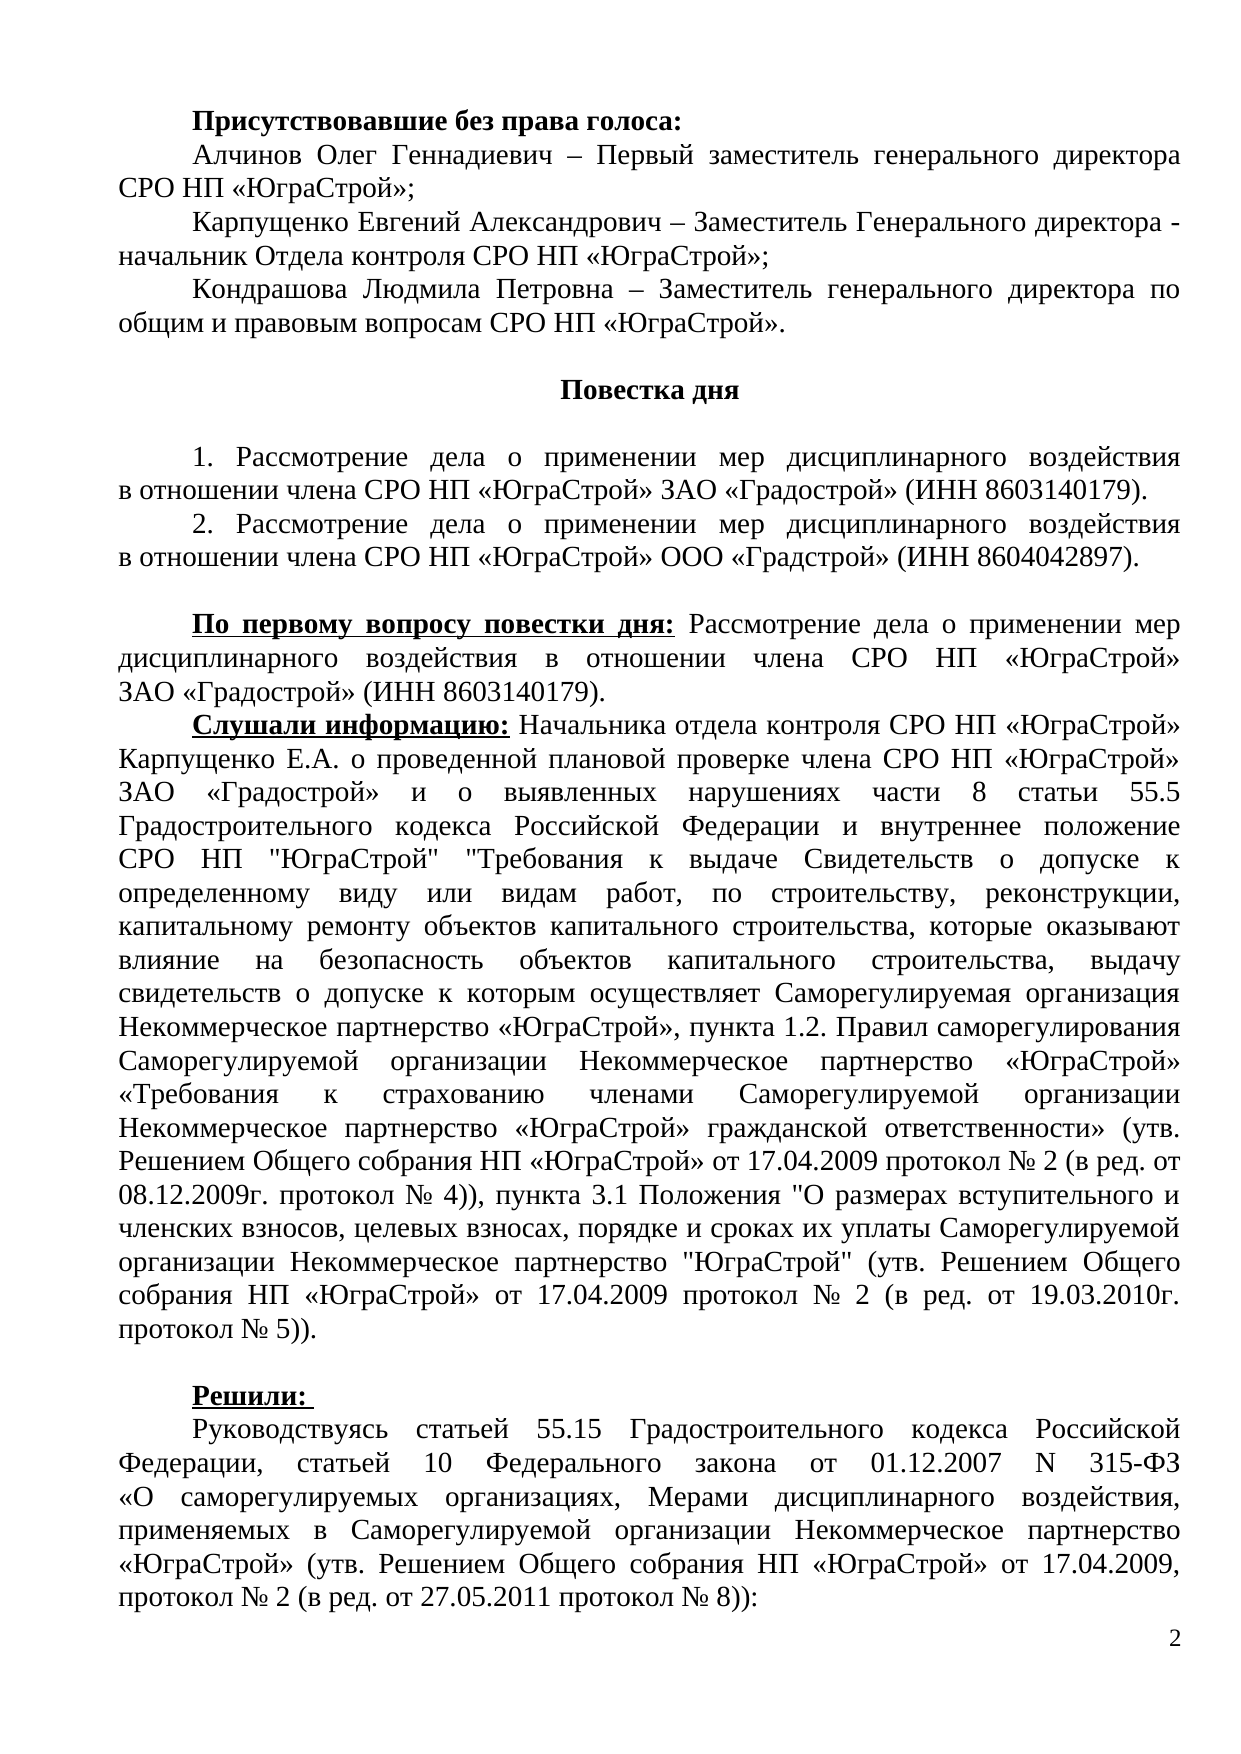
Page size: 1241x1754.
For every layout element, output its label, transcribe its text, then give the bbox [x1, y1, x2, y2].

text Руководствуясь статьей 55.15 Градостроительного кодекса Российской Федерации, статьей 10 Федерального закона от 01.12.2007 N 315-ФЗ «О саморегулируемых организациях, Мерами дисциплинарного воздействия, применяемых в Саморегулируемой организации Некоммерческое партнерство «ЮграСтрой» (утв. Решением Общего собрания НП «ЮграСтрой» от 17.04.2009, протокол № 2 (в ред. от 27.05.2011 протокол № 8)): [118, 1412, 1181, 1613]
text Слушали информацию: Начальника отдела контроля СРО НП «ЮграСтрой» Карпущенко Е.А. о проведенной плановой проверке члена СРО НП «ЮграСтрой» ЗАО «Градострой» и о выявленных нарушениях части 8 статьи 55.5 Градостроительного кодекса Российской Федерации и внутреннее положение СРО НП "ЮграСтрой" "Требования к выдаче Свидетельств о допуске к определенному виду или видам работ, по строительству, реконструкции, капитальному ремонту объектов капитального строительства, которые оказывают влияние на безопасность объектов капитального строительства, выдачу свидетельств о допуске к которым осуществляет Саморегулируемая организация Некоммерческое партнерство «ЮграСтрой», пункта 1.2. Правил саморегулирования Саморегулируемой организации Некоммерческое партнерство «ЮграСтрой» «Требования к страхованию членами Саморегулируемой организации Некоммерческое партнерство «ЮграСтрой» гражданской ответственности» (утв. Решением Общего собрания НП «ЮграСтрой» от 17.04.2009 протокол № 2 (в ред. от 08.12.2009г. протокол № 4)), пункта 3.1 Положения "О размерах вступительного и членских взносов, целевых взносах, порядке и сроках их уплаты Саморегулируемой организации Некоммерческое партнерство "ЮграСтрой" (утв. Решением Общего собрания НП «ЮграСтрой» от 17.04.2009 протокол № 2 (в ред. от 19.03.2010г. протокол № 5)). [118, 707, 1181, 1344]
text 2. Рассмотрение дела о применении мер дисциплинарного воздействия в отношении члена СРО НП «ЮграСтрой» ООО «Градстрой» (ИНН 8604042897). [118, 506, 1181, 573]
text Повестка дня [118, 372, 1181, 405]
text Алчинов Олег Геннадиевич – Первый заместитель генерального директора СРО НП «ЮграСтрой»; [118, 137, 1181, 204]
text 1. Рассмотрение дела о применении мер дисциплинарного воздействия в отношении члена СРО НП «ЮграСтрой» ЗАО «Градострой» (ИНН 8603140179). [118, 439, 1181, 506]
text По первому вопросу повестки дня: Рассмотрение дела о применении мер дисциплинарного воздействия в отношении члена СРО НП «ЮграСтрой» ЗАО «Градострой» (ИНН 8603140179). [118, 607, 1181, 707]
text Присутствовавшие без права голоса: [118, 103, 1181, 137]
text Карпущенко Евгений Александрович – Заместитель Генерального директора - начальник Отдела контроля СРО НП «ЮграСтрой»; [118, 204, 1181, 271]
text Решили: [118, 1378, 1181, 1412]
text Кондрашова Людмила Петровна – Заместитель генерального директора по общим и правовым вопросам СРО НП «ЮграСтрой». [118, 271, 1181, 338]
